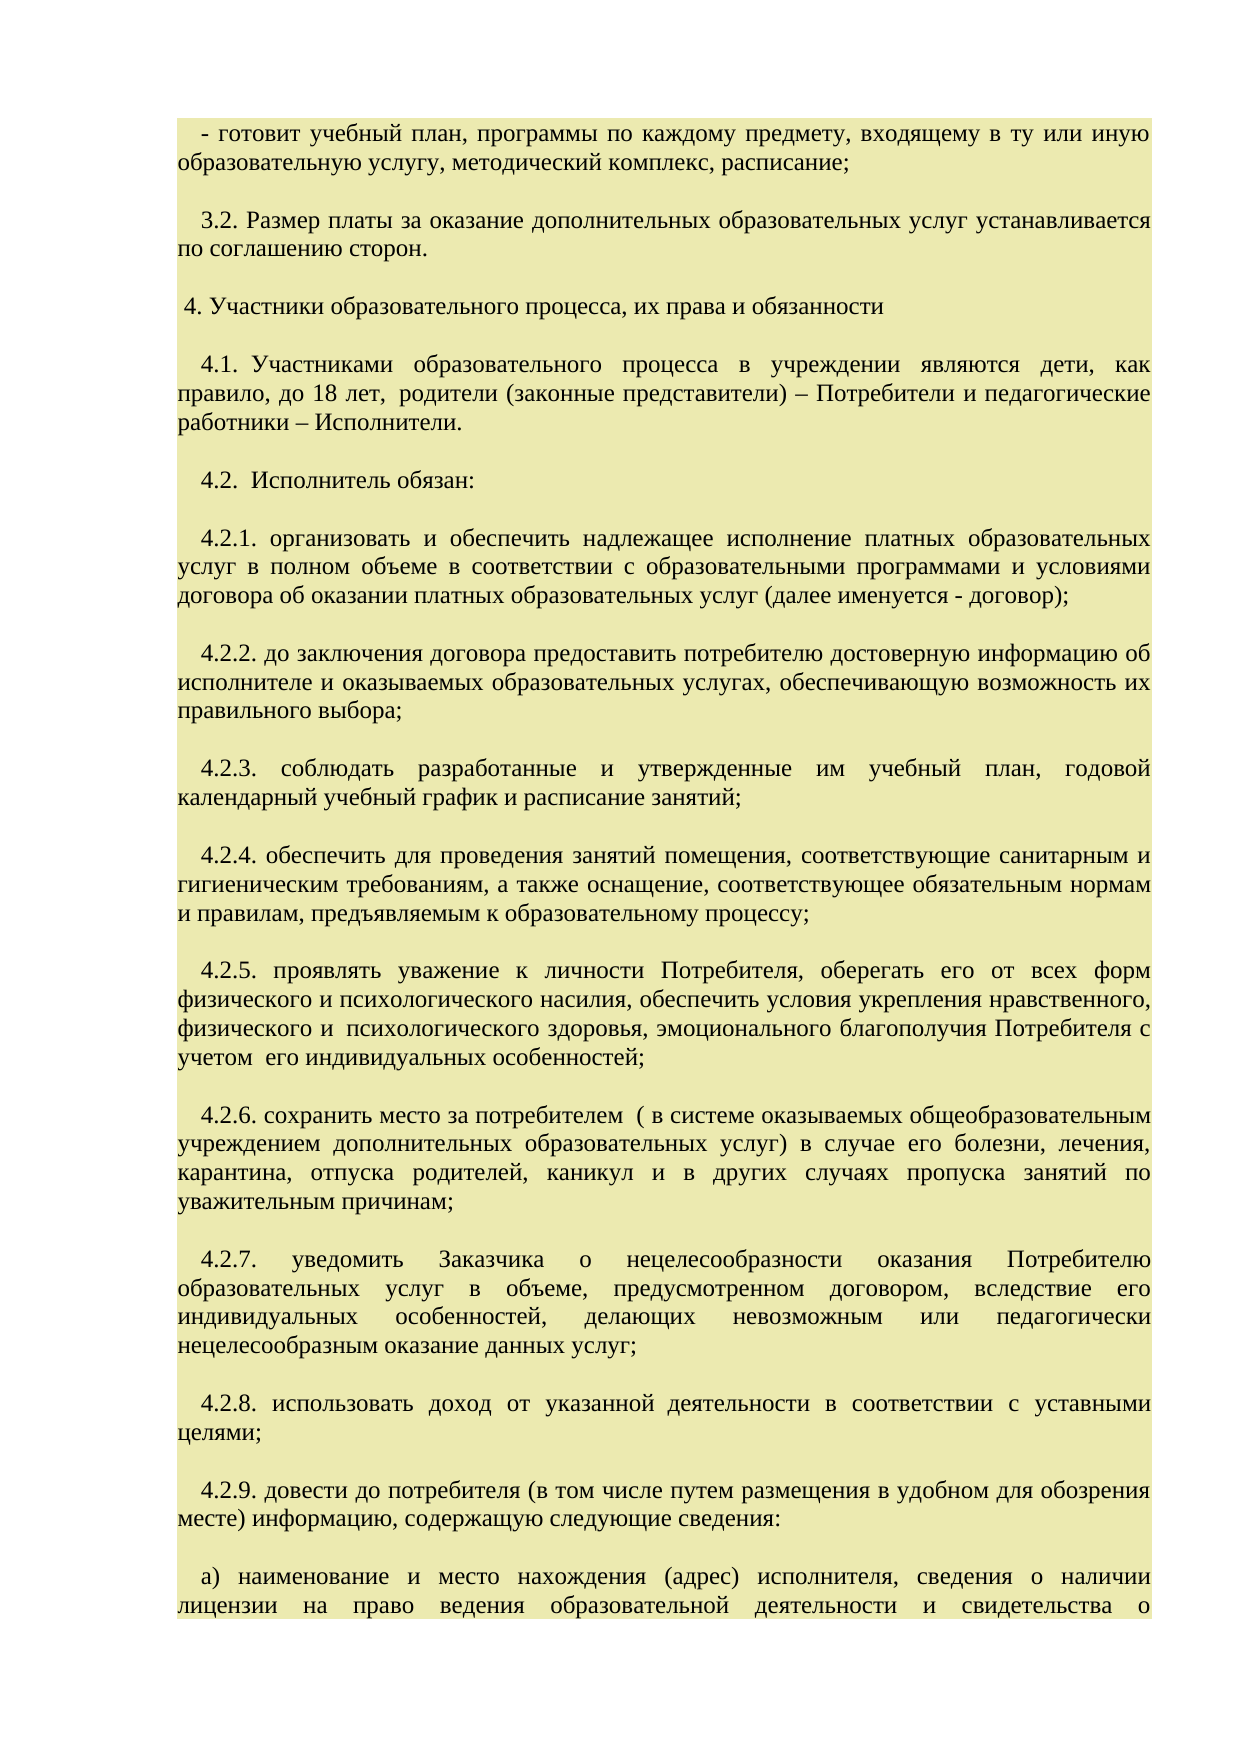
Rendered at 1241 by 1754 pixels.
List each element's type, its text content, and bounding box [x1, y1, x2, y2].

text 4.2.5. проявлять уважение к личности Потребителя, оберегать его от всех форм физического и психологического насилия, обеспечить условия укрепления нравственного, физического и психологического здоровья, эмоционального благополучия Потребителя с учетом его индивидуальных особенностей; [177, 956, 1152, 1071]
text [177, 1561, 1152, 1619]
text 3.2. Размер платы за оказание дополнительных образовательных услуг устанавливается по соглашению сторон. [177, 205, 1152, 262]
text 4.2.8. использовать доход от указанной деятельности в соответствии с уставными целями; [177, 1388, 1152, 1446]
text 4.2.4. обеспечить для проведения занятий помещения, соответствующие санитарным и гигиеническим требованиям, а также оснащение, соответствующее обязательным нормам и правилам, предъявляемым к образовательному процессу; [177, 840, 1152, 926]
text 4.2.1. организовать и обеспечить надлежащее исполнение платных образовательных услуг в полном объеме в соответствии с образовательными программами и условиями договора об оказании платных образовательных услуг (далее именуется - договор); [177, 523, 1152, 609]
text 4. Участники образовательного процесса, их права и обязанности [177, 291, 1152, 320]
text 4.2.3. соблюдать разработанные и утвержденные им учебный план, годовой календарный учебный график и расписание занятий; [177, 753, 1152, 811]
text 4.1. Участниками образовательного процесса в учреждении являются дети, как правило, до 18 лет, родители (законные представители) – Потребители и педагогические работники – Исполнители. [177, 349, 1152, 436]
text 4.2. Исполнитель обязан: [177, 465, 1152, 493]
text - готовит учебный план, программы по каждому предмету, входящему в ту или иную образовательную услугу, методический комплекс, расписание; [177, 118, 1152, 176]
text 4.2.9. довести до потребителя (в том числе путем размещения в удобном для обозрения месте) информацию, содержащую следующие сведения: [177, 1475, 1152, 1532]
text 4.2.7. уведомить Заказчика о нецелесообразности оказания Потребителю образовательных услуг в объеме, предусмотренном договором, вследствие его индивидуальных особенностей, делающих невозможным или педагогически нецелесообразным оказание данных услуг; [177, 1244, 1152, 1359]
text 4.2.2. до заключения договора предоставить потребителю достоверную информацию об исполнителе и оказываемых образовательных услугах, обеспечивающую возможность их правильного выбора; [177, 638, 1152, 724]
text 4.2.6. сохранить место за потребителем ( в системе оказываемых общеобразовательным учреждением дополнительных образовательных услуг) в случае его болезни, лечения, карантина, отпуска родителей, каникул и в других случаях пропуска занятий по уважительным причинам; [177, 1100, 1152, 1215]
